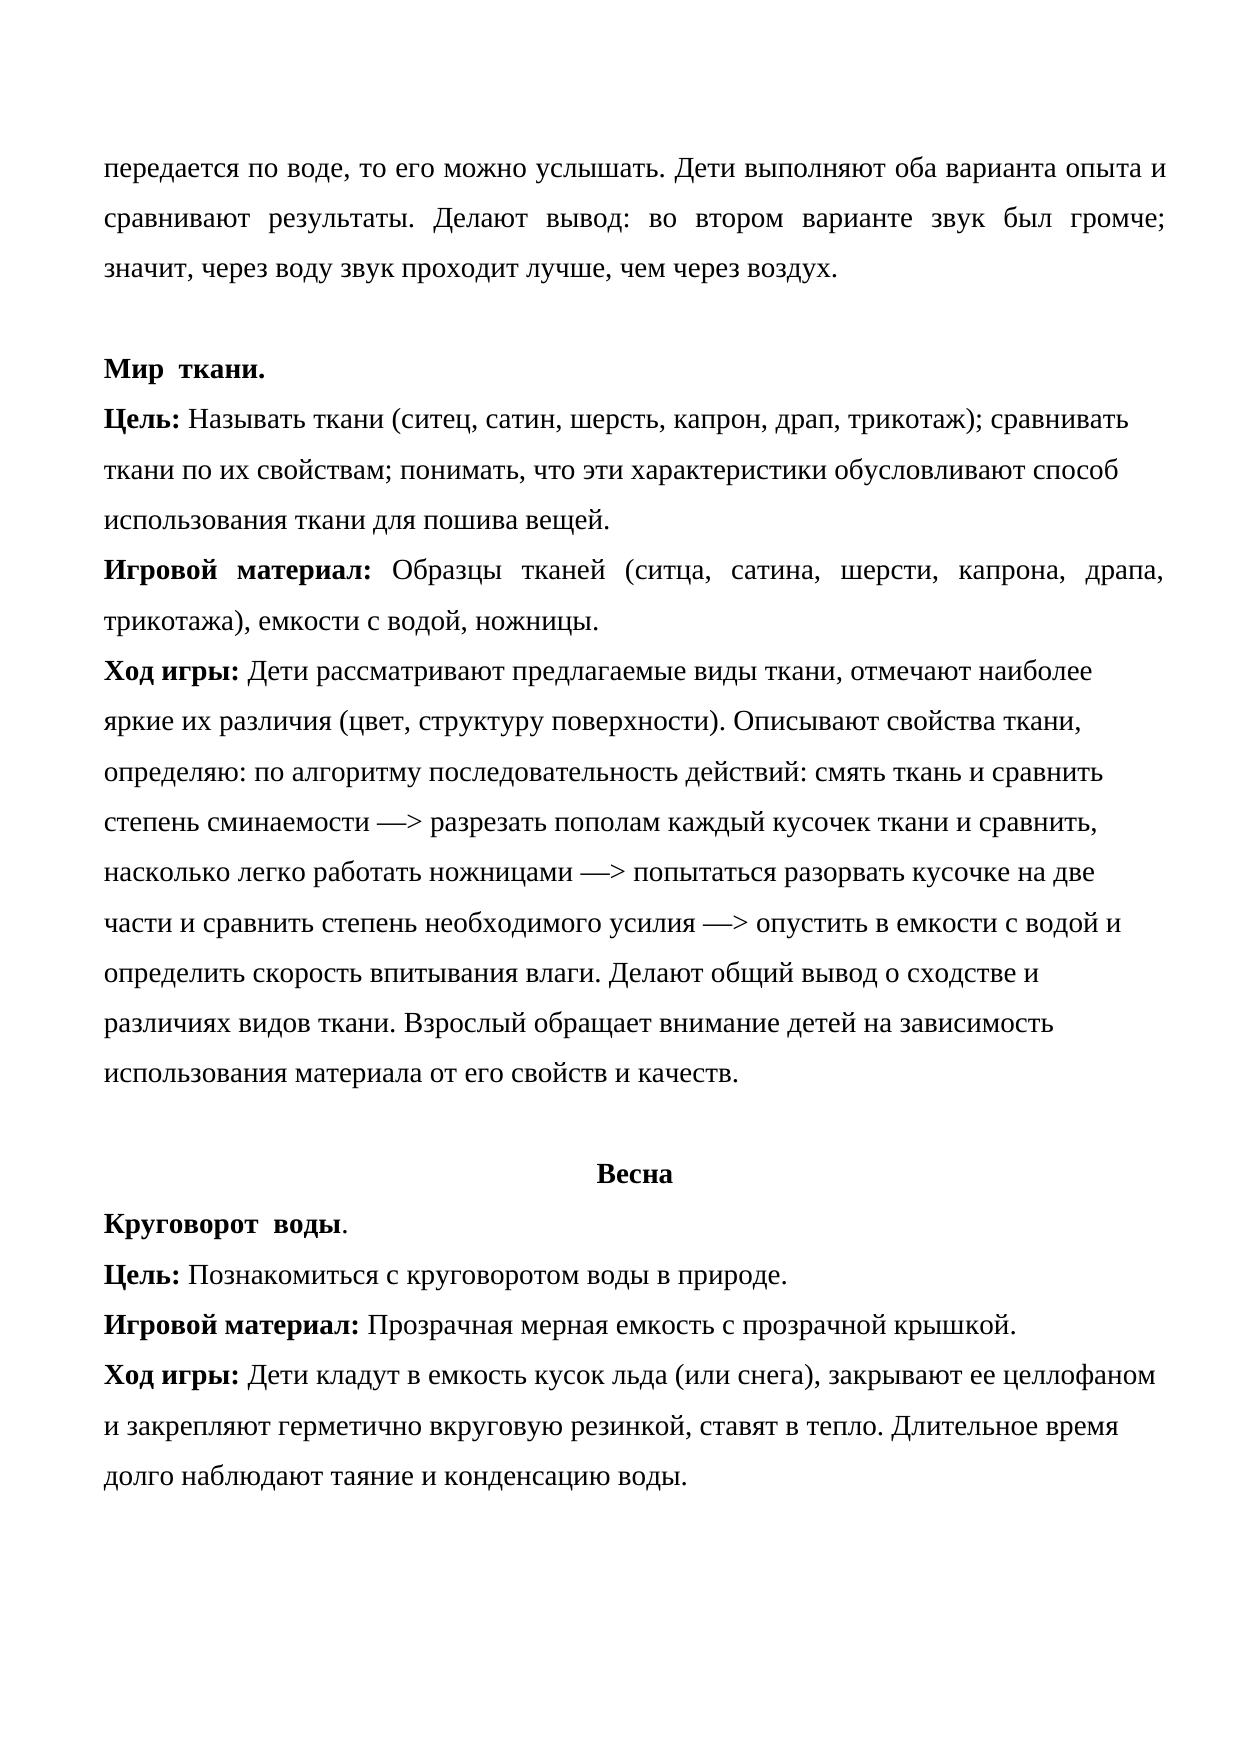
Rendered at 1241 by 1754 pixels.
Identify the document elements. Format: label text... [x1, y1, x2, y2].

text Круговорот воды. [103, 1207, 1166, 1240]
text Цель: Называть ткани (ситец, сатин, шерсть, капрон, драп, трикотаж); сравнивать ткани по их свойствам; понимать, что эти характеристики обусловливают способ использования ткани для пошива вещей. [103, 402, 1166, 536]
text Цель: Познакомиться с круговоротом воды в природе. [103, 1257, 1166, 1290]
text Ход игры: Дети рассматривают предлагаемые виды ткани, отмечают наиболее яркие их различия (цвет, структуру поверхности). Описывают свойства ткани, определяю: по алгоритму последовательность действий: смять ткань и сравнить степень сминаемости —> разрезать пополам каждый кусочек ткани и сравнить, насколько легко работать ножницами —> попытаться разорвать кусочке на две части и сравнить степень необходимого усилия —> опустить в емкости с водой и определить скорость впитывания влаги. Делают общий вывод о сходстве и различиях видов ткани. Взрослый обращает внимание детей на зависимость использования материала от его свойств и качеств. [103, 653, 1166, 1089]
text Весна [103, 1156, 1166, 1190]
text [103, 150, 1166, 284]
text Игровой материал: Прозрачная мерная емкость с прозрачной крышкой. [103, 1307, 1166, 1341]
text Игровой материал: Образцы тканей (ситца, сатина, шерсти, капрона, драпа, трикотажа), емкости с водой, ножницы. [103, 552, 1165, 636]
text Мир ткани. [103, 351, 1166, 385]
text Ход игры: Дети кладут в емкость кусок льда (или снега), закрывают ее целлофаном и закрепляют герметично вкруговую резинкой, ставят в тепло. Длительное время долго наблюдают таяние и конденсацию воды. [103, 1357, 1166, 1492]
